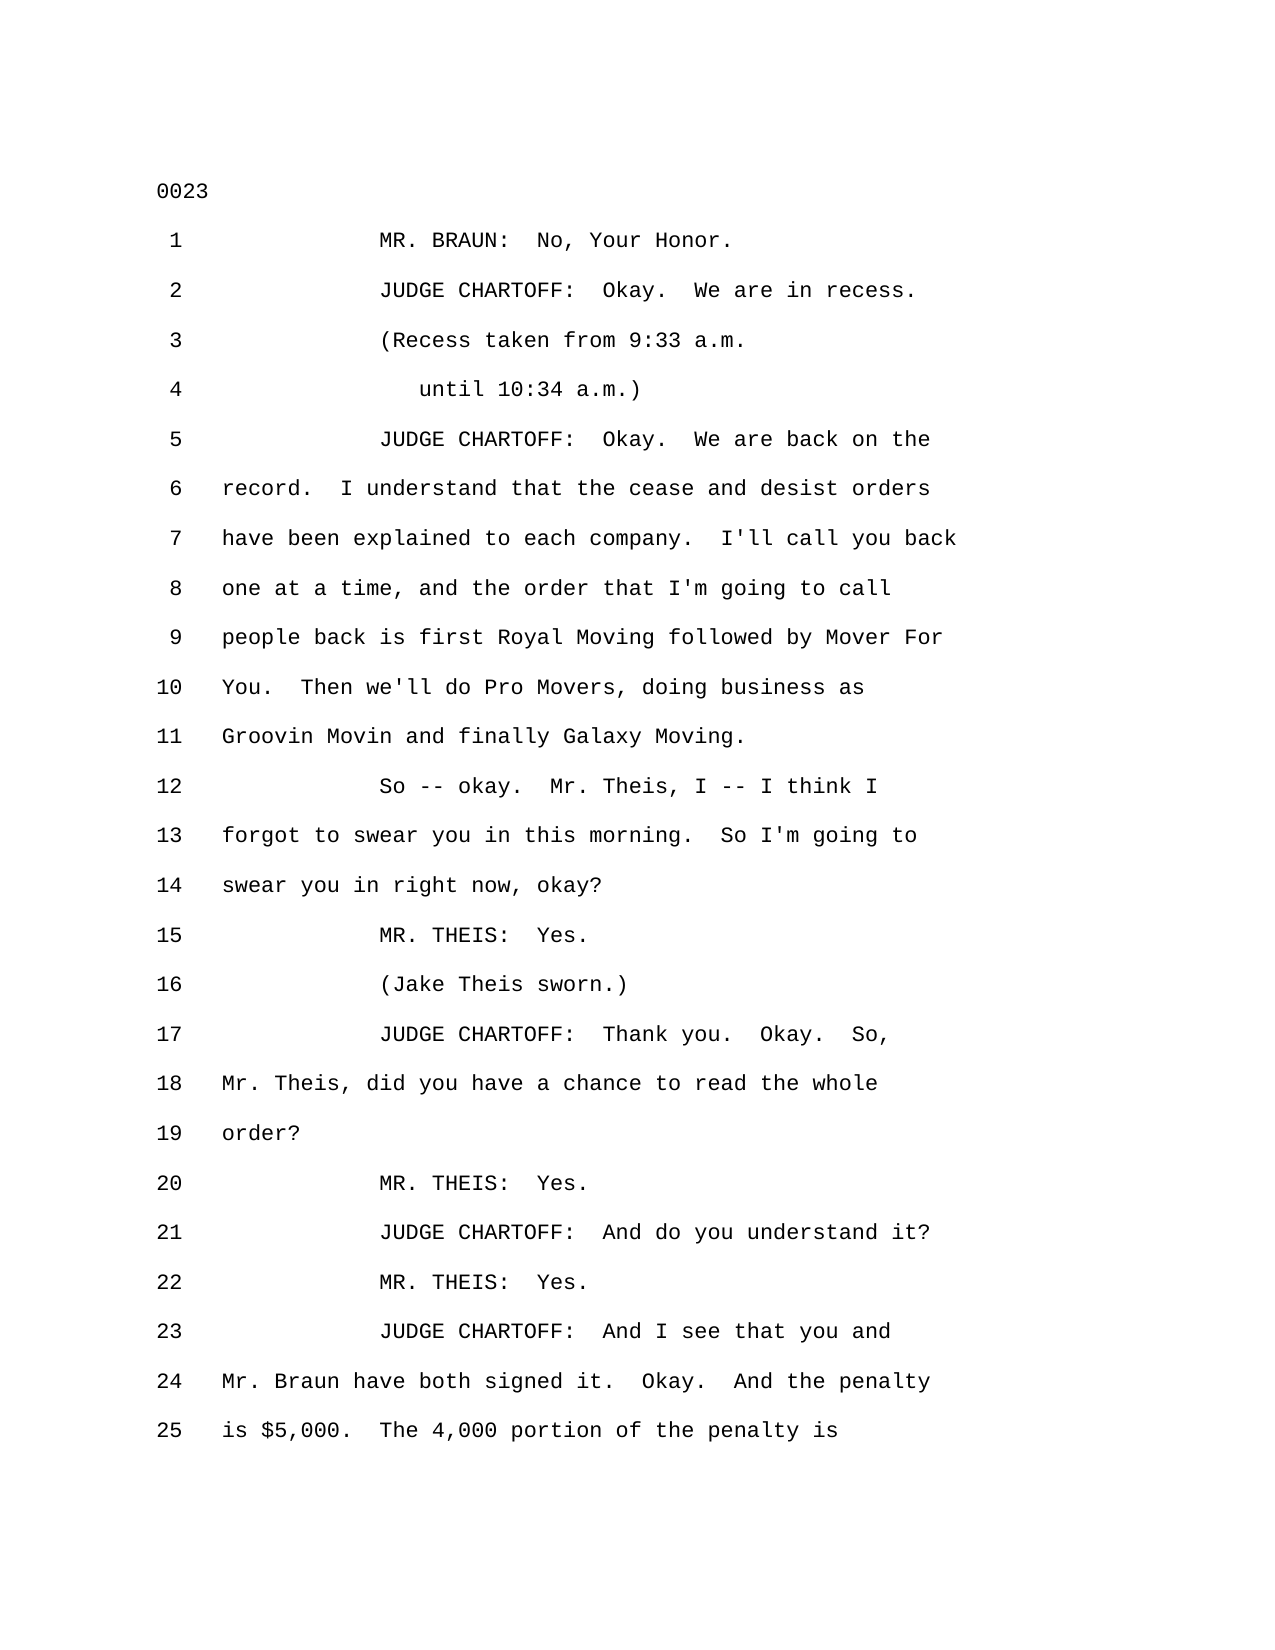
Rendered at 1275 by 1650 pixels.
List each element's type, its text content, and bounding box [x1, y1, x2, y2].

text 22 MR. THEIS: Yes. [156, 1271, 1119, 1296]
text 23 JUDGE CHARTOFF: And I see that you and [156, 1320, 1119, 1345]
text 9 people back is first Royal Moving followed by Mover For [156, 626, 1119, 651]
text 12 So -- okay. Mr. Theis, I -- I think I [156, 775, 1119, 800]
text 11 Groovin Movin and finally Galaxy Moving. [156, 725, 1119, 750]
text 21 JUDGE CHARTOFF: And do you understand it? [156, 1221, 1119, 1246]
text 20 MR. THEIS: Yes. [156, 1172, 1119, 1196]
text 2 JUDGE CHARTOFF: Okay. We are in recess. [156, 279, 1119, 304]
text 13 forgot to swear you in this morning. So I'm going to [156, 824, 1119, 849]
text 19 order? [156, 1122, 1119, 1147]
text 14 swear you in right now, okay? [156, 874, 1119, 899]
text 24 Mr. Braun have both signed it. Okay. And the penalty [156, 1370, 1119, 1395]
text 25 is $5,000. The 4,000 portion of the penalty is [156, 1419, 1119, 1444]
text 5 JUDGE CHARTOFF: Okay. We are back on the [156, 428, 1119, 453]
text 7 have been explained to each company. I'll call you back [156, 527, 1119, 552]
text 1 MR. BRAUN: No, Your Honor. [156, 229, 1119, 254]
text 0023 [156, 180, 1119, 205]
text 6 record. I understand that the cease and desist orders [156, 477, 1119, 502]
text 17 JUDGE CHARTOFF: Thank you. Okay. So, [156, 1023, 1119, 1048]
text 3 (Recess taken from 9:33 a.m. [156, 329, 1119, 353]
text 16 (Jake Theis sworn.) [156, 973, 1119, 998]
text 18 Mr. Theis, did you have a chance to read the whole [156, 1072, 1119, 1097]
text 4 until 10:34 a.m.) [156, 378, 1119, 403]
text 15 MR. THEIS: Yes. [156, 924, 1119, 948]
text 10 You. Then we'll do Pro Movers, doing business as [156, 676, 1119, 701]
text 8 one at a time, and the order that I'm going to call [156, 577, 1119, 601]
